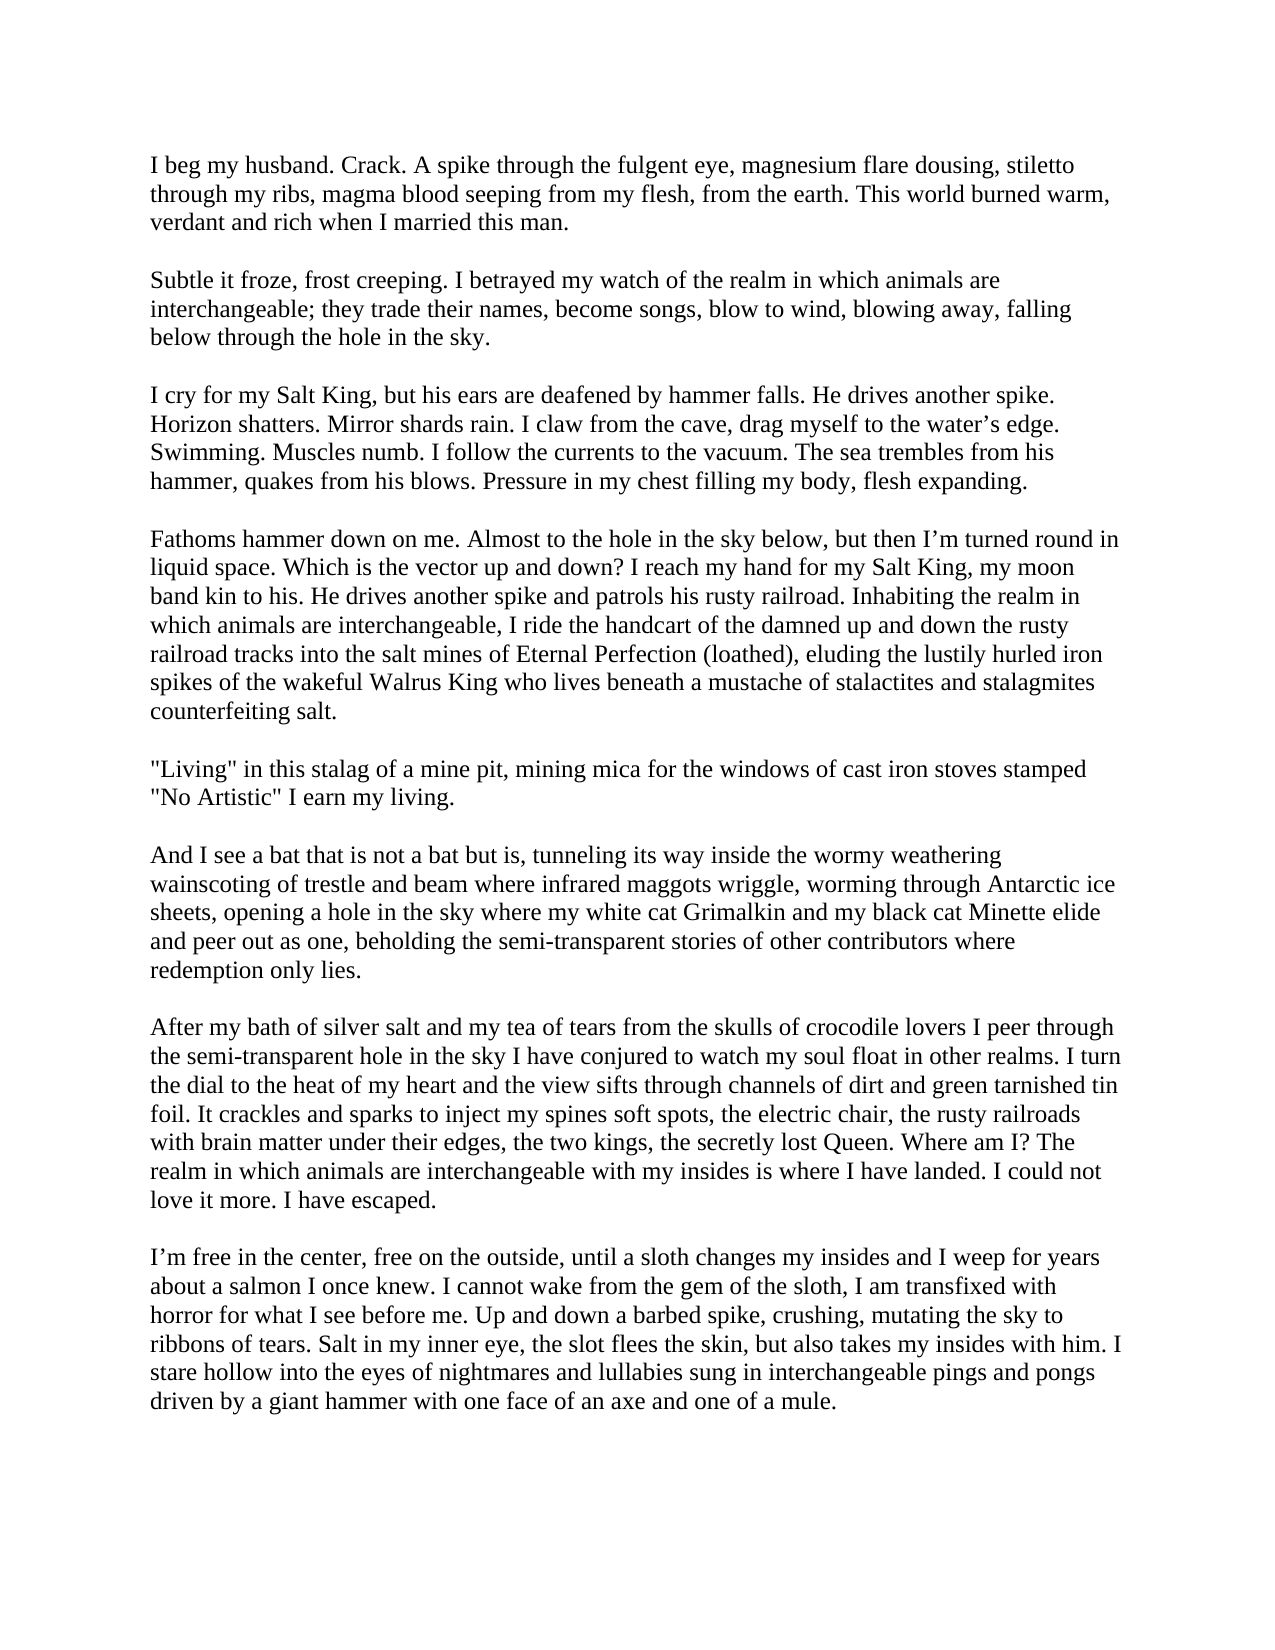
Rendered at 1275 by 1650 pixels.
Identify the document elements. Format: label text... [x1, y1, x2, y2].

text "Living" in this stalag of a mine pit, mining mica for the windows of cast iron stoves stamped "No Artistic" I earn my living. [150, 754, 1125, 811]
text I cry for my Salt King, but his ears are deafened by hammer falls. He drives another spike. Horizon shatters. Mirror shards rain. I claw from the cave, drag myself to the water’s edge. Swimming. Muscles numb. I follow the currents to the vacuum. The sea trembles from his hammer, quakes from his blows. Pressure in my chest filling my body, flesh expanding. [150, 380, 1125, 495]
text Subtle it froze, frost creeping. I betrayed my watch of the realm in which animals are interchangeable; they trade their names, become songs, blow to wind, blowing away, falling below through the hole in the sky. [150, 265, 1125, 351]
text Fathoms hammer down on me. Almost to the hole in the sky below, but then I’m turned round in liquid space. Which is the vector up and down? I reach my hand for my Salt King, my moon band kin to his. He drives another spike and patrols his rusty railroad. Inhabiting the realm in which animals are interchangeable, I ride the handcart of the damned up and down the rusty railroad tracks into the salt mines of Eternal Perfection (loathed), eluding the lustily hurled iron spikes of the wakeful Walrus King who lives beneath a mustache of stalactites and stalagmites counterfeiting salt. [150, 524, 1125, 725]
text I’m free in the center, free on the outside, until a sloth changes my insides and I weep for years about a salmon I once knew. I cannot wake from the gem of the sloth, I am transfixed with horror for what I see before me. Up and down a barbed spike, crushing, mutating the sky to ribbons of tears. Salt in my inner eye, the slot flees the skin, but also takes my insides with him. I stare hollow into the eyes of nightmares and lullabies sung in interchangeable pings and pongs driven by a giant hammer with one face of an axe and one of a mule. [150, 1242, 1125, 1415]
text And I see a bat that is not a bat but is, tunneling its way inside the wormy weathering wainscoting of trestle and beam where infrared maggots wriggle, worming through Antarctic ice sheets, opening a hole in the sky where my white cat Grimalkin and my black cat Minette elide and peer out as one, beholding the semi-transparent stories of other contributors where redemption only lies. [150, 840, 1125, 984]
text After my bath of silver salt and my tea of tears from the skulls of crocodile lovers I peer through the semi-transparent hole in the sky I have conjured to watch my soul float in other realms. I turn the dial to the heat of my heart and the view sifts through channels of dirt and green tarnished tin foil. It crackles and sparks to inject my spines soft spots, the electric chair, the rusty railroads with brain matter under their edges, the two kings, the secretly lost Queen. Where am I? The realm in which animals are interchangeable with my insides is where I have landed. I could not love it more. I have escaped. [150, 1012, 1125, 1214]
text I beg my husband. Crack. A spike through the fulgent eye, magnesium flare dousing, stiletto through my ribs, magma blood seeping from my flesh, from the earth. This world burned warm, verdant and rich when I married this man. [150, 150, 1125, 236]
